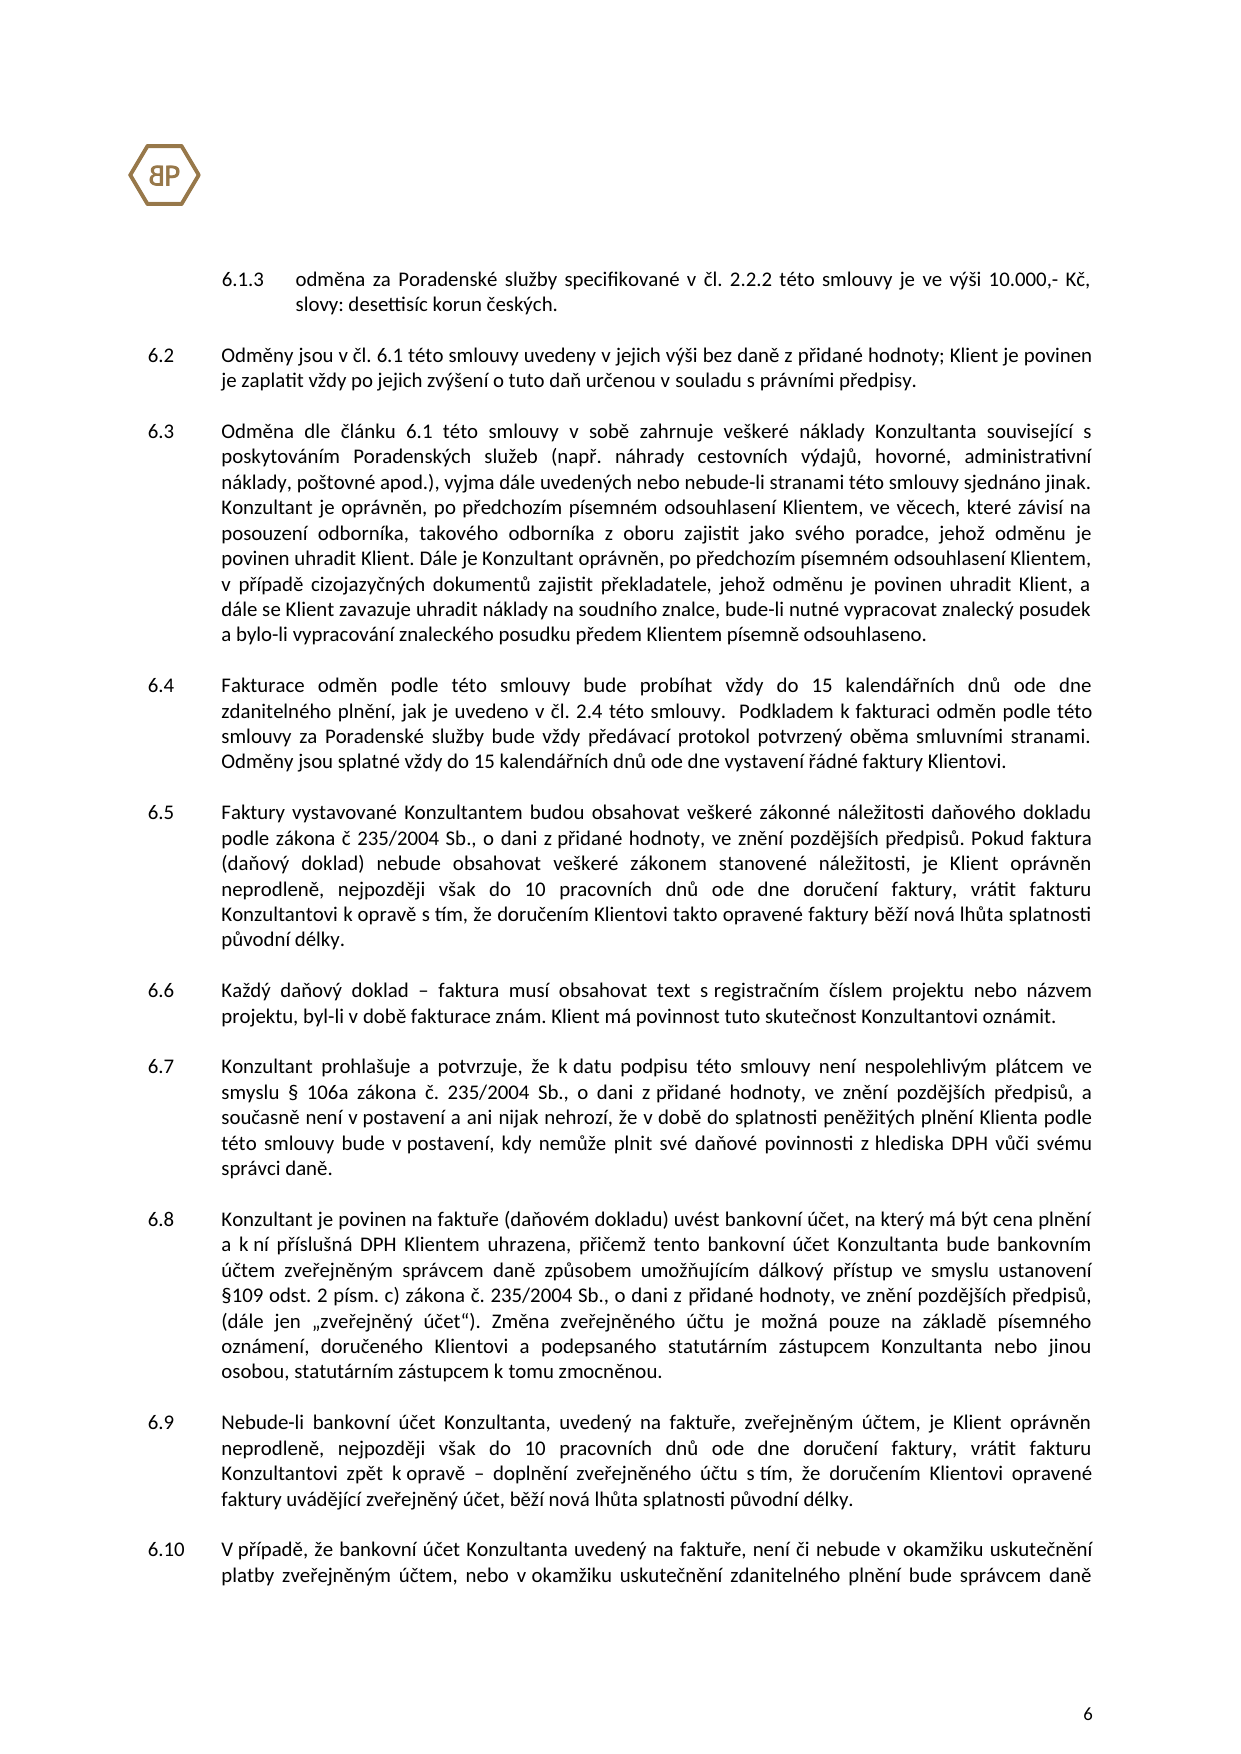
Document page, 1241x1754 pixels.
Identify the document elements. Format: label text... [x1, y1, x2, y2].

text 6.4 Fakturace odměn podle této smlouvy bude probíhat vždy do 15 kalendářních dnů ode dne zdanitelného plnění, jak je uvedeno v čl. 2.4 této smlouvy. Podkladem k fakturaci odměn podle této smlouvy za Poradenské služby bude vždy předávací protokol potvrzený oběma smluvními stranami. Odměny jsou splatné vždy do 15 kalendářních dnů ode dne vystavení řádné faktury Klientovi. [148, 672, 1092, 774]
picture [128, 144, 201, 206]
text 6.9 Nebude-li bankovní účet Konzultanta, uvedený na faktuře, zveřejněným účtem, je Klient oprávněn neprodleně, nejpozději však do 10 pracovních dnů ode dne doručení faktury, vrátit fakturu Konzultantovi zpět k opravě – doplnění zveřejněného účtu s tím, že doručením Klientovi opravené faktury uvádějící zveřejněný účet, běží nová lhůta splatnosti původní délky. [148, 1409, 1092, 1511]
text 6.6 Každý daňový doklad – faktura musí obsahovat text s registračním číslem projektu nebo názvem projektu, byl-li v době fakturace znám. Klient má povinnost tuto skutečnost Konzultantovi oznámit. [148, 977, 1092, 1028]
text 6.7 Konzultant prohlašuje a potvrzuje, že k datu podpisu této smlouvy není nespolehlivým plátcem ve smyslu § 106a zákona č. 235/2004 Sb., o dani z přidané hodnoty, ve znění pozdějších předpisů, a současně není v postavení a ani nijak nehrozí, že v době do splatnosti peněžitých plnění Klienta podle této smlouvy bude v postavení, kdy nemůže plnit své daňové povinnosti z hlediska DPH vůči svému správci daně. [148, 1054, 1092, 1181]
text 6.2 Odměny jsou v čl. 6.1 této smlouvy uvedeny v jejich výši bez daně z přidané hodnoty; Klient je povinen je zaplatit vždy po jejich zvýšení o tuto daň určenou v souladu s právními předpisy. [148, 342, 1092, 393]
text 6.1.3 odměna za Poradenské služby specifikované v čl. 2.2.2 této smlouvy je ve výši 10.000,- Kč, slovy: desettisíc korun českých. [222, 266, 1092, 317]
text 6.3 Odměna dle článku 6.1 této smlouvy v sobě zahrnuje veškeré náklady Konzultanta související s poskytováním Poradenských služeb (např. náhrady cestovních výdajů, hovorné, administrativní náklady, poštovné apod.), vyjma dále uvedených nebo nebude-li stranami této smlouvy sjednáno jinak. Konzultant je oprávněn, po předchozím písemném odsouhlasení Klientem, ve věcech, které závisí na posouzení odborníka, takového odborníka z oboru zajistit jako svého poradce, jehož odměnu je povinen uhradit Klient. Dále je Konzultant oprávněn, po předchozím písemném odsouhlasení Klientem, v případě cizojazyčných dokumentů zajistit překladatele, jehož odměnu je povinen uhradit Klient, a dále se Klient zavazuje uhradit náklady na soudního znalce, bude-li nutné vypracovat znalecký posudek a bylo-li vypracování znaleckého posudku předem Klientem písemně odsouhlaseno. [148, 418, 1092, 647]
text 6.8 Konzultant je povinen na faktuře (daňovém dokladu) uvést bankovní účet, na který má být cena plnění a k ní příslušná DPH Klientem uhrazena, přičemž tento bankovní účet Konzultanta bude bankovním účtem zveřejněným správcem daně způsobem umožňujícím dálkový přístup ve smyslu ustanovení §109 odst. 2 písm. c) zákona č. 235/2004 Sb., o dani z přidané hodnoty, ve znění pozdějších předpisů, (dále jen „zveřejněný účet“). Změna zveřejněného účtu je možná pouze na základě písemného oznámení, doručeného Klientovi a podepsaného statutárním zástupcem Konzultanta nebo jinou osobou, statutárním zástupcem k tomu zmocněnou. [148, 1206, 1092, 1384]
text 6.5 Faktury vystavované Konzultantem budou obsahovat veškeré zákonné náležitosti daňového dokladu podle zákona č 235/2004 Sb., o dani z přidané hodnoty, ve znění pozdějších předpisů. Pokud faktura (daňový doklad) nebude obsahovat veškeré zákonem stanovené náležitosti, je Klient oprávněn neprodleně, nejpozději však do 10 pracovních dnů ode dne doručení faktury, vrátit fakturu Konzultantovi k opravě s tím, že doručením Klientovi takto opravené faktury běží nová lhůta splatnosti původní délky. [148, 799, 1092, 952]
